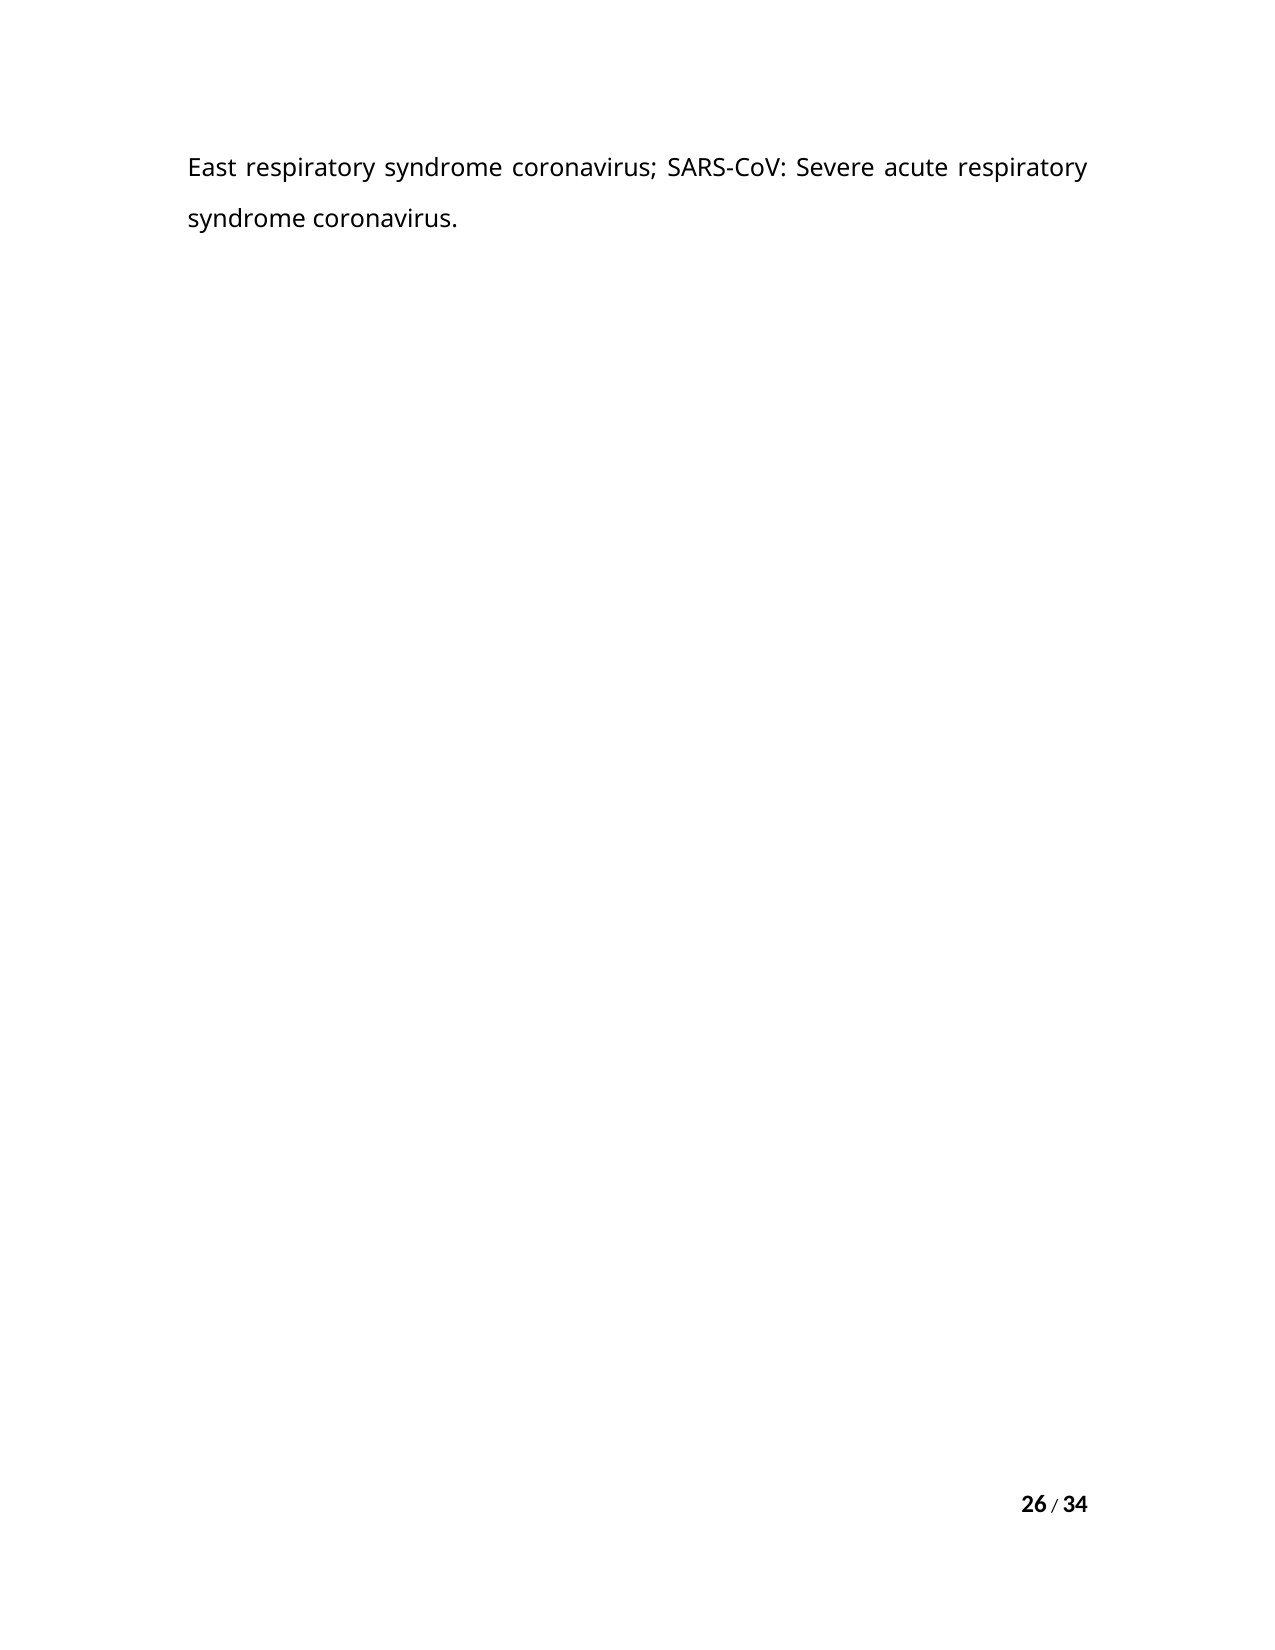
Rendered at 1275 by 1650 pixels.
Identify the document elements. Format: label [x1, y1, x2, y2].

text [187, 150, 1087, 235]
